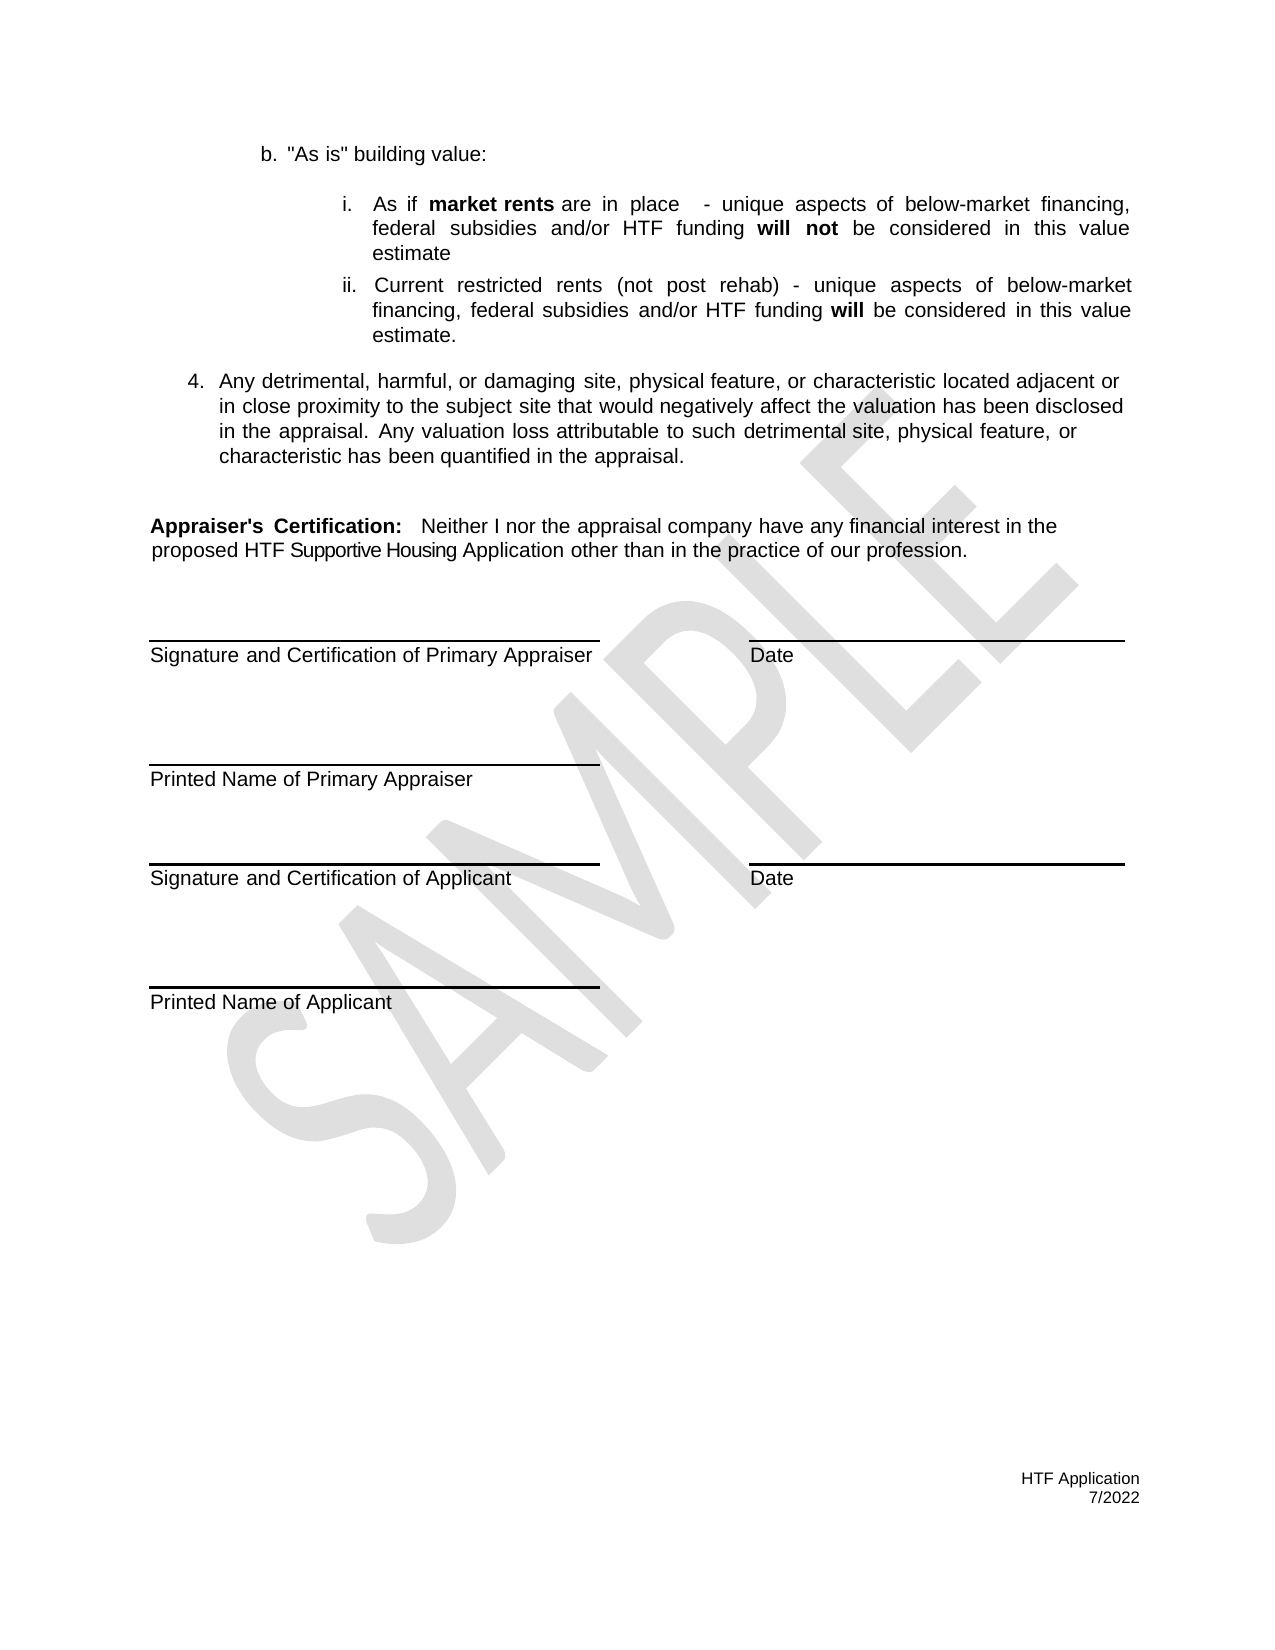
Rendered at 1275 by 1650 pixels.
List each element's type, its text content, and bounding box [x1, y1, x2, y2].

text Printed Name of Applicant [150, 989, 1139, 1013]
text 7/2022 [150, 1488, 1139, 1507]
text HTF Application [150, 1469, 1139, 1488]
text b. "As is" building value: [260, 141, 494, 165]
text Signature and Certification of Applicant Date [150, 866, 1139, 889]
text i. As if market rents are in place - unique aspects of below-market financing, federal subsidies and/or HTF funding will not be considered in this value estimate [342, 192, 1130, 265]
text Signature and Certification of Primary Appraiser Date [150, 643, 1139, 667]
text 4. Any detrimental, harmful, or damaging site, physical feature, or characteristic located adjacent or in close proximity to the subject site that would negatively affect the valuation has been disclosed in the appraisal. Any valuation loss attributable to such detrimental site, physical feature, or characteristic has been quantified in the appraisal. [187, 369, 1132, 467]
text Appraiser's Certification: Neither I nor the appraisal company have any financial interest in the proposed HTF Supportive Housing Application other than in the practice of our profession. [150, 514, 1068, 562]
text Printed Name of Primary Appraiser [150, 767, 1139, 791]
text ii. Current restricted rents (not post rehab) - unique aspects of below-market financing, federal subsidies and/or HTF funding will be considered in this value estimate. [342, 273, 1132, 346]
